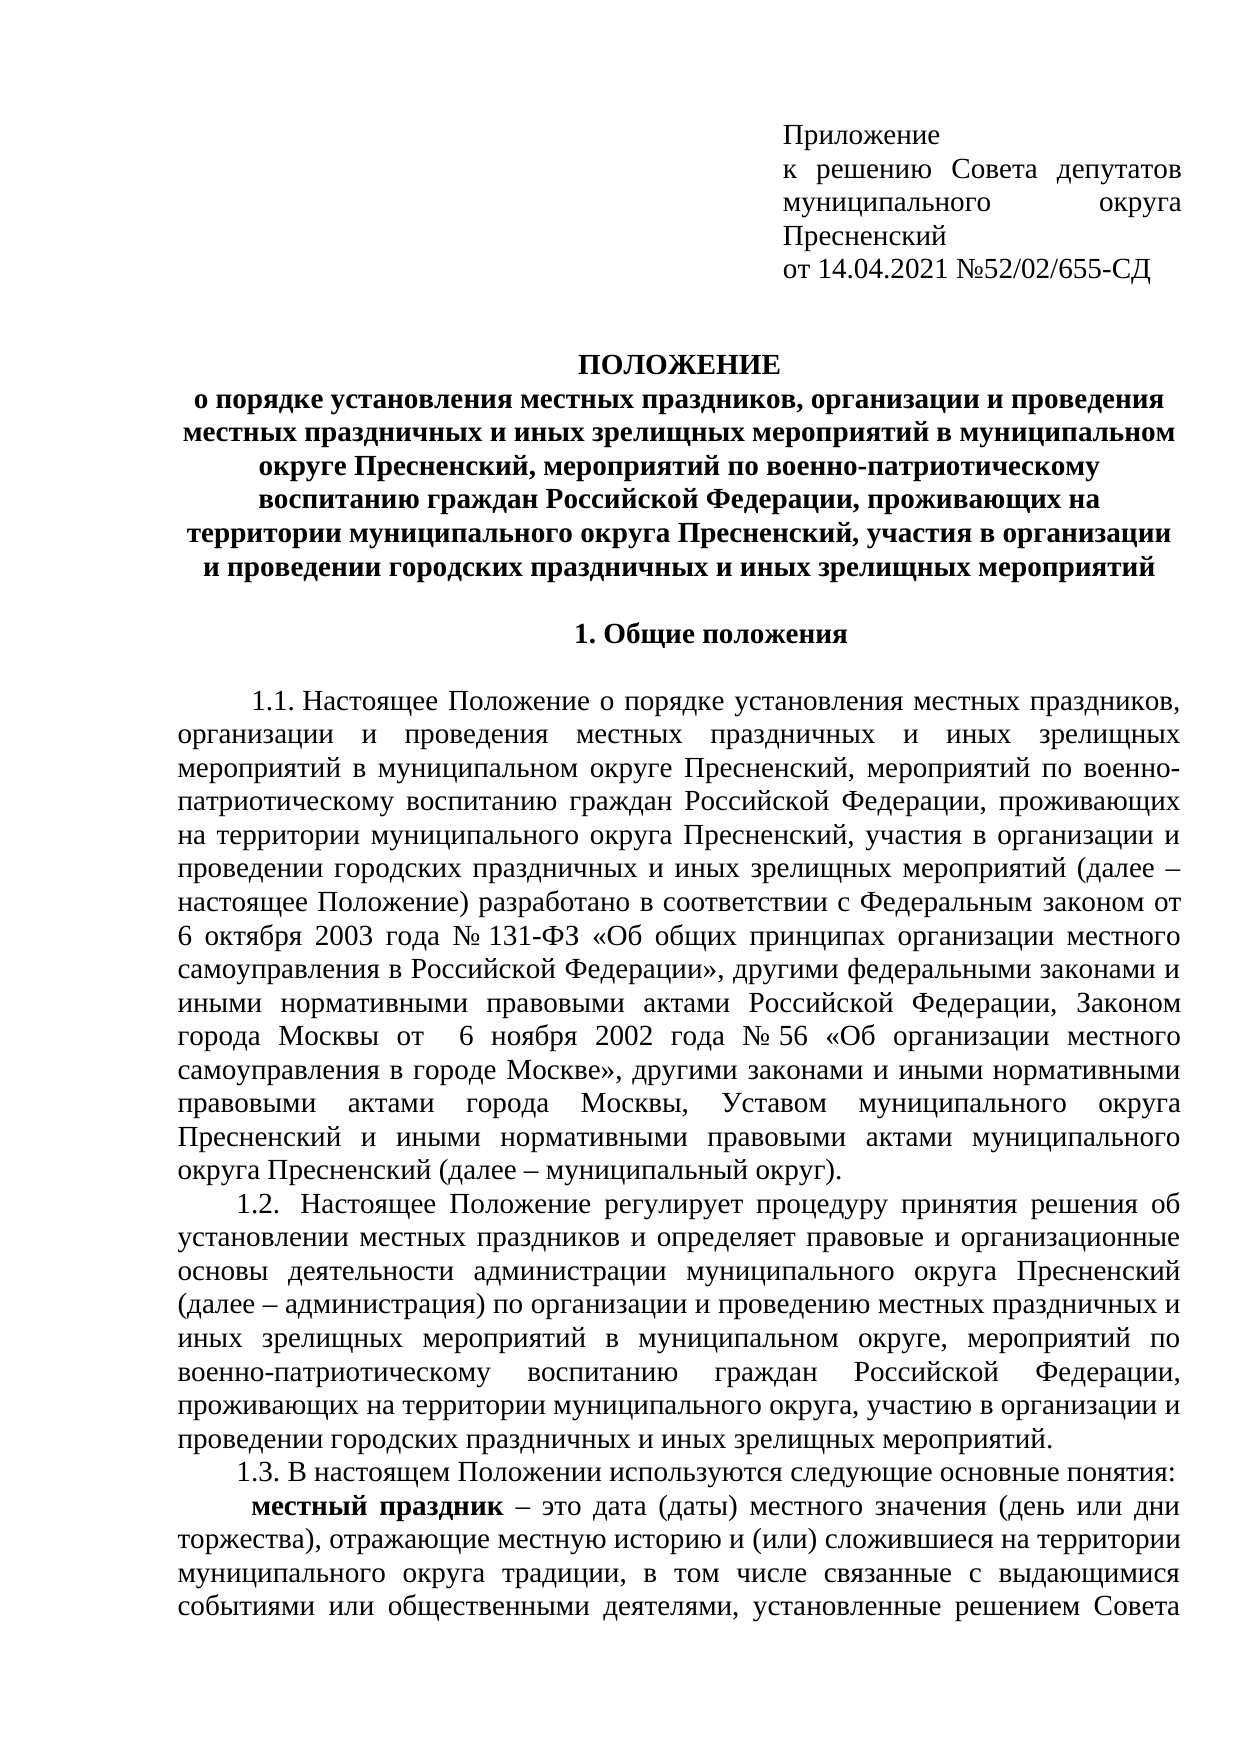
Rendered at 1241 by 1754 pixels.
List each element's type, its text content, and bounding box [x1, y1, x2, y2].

text 1.1. Настоящее Положение о порядке установления местных праздников, организации и проведения местных праздничных и иных зрелищных мероприятий в муниципальном округе Пресненский, мероприятий по военно-патриотическому воспитанию граждан Российской Федерации, проживающих на территории муниципального округа Пресненский, участия в организации и проведении городских праздничных и иных зрелищных мероприятий (далее – настоящее Положение) разработано в соответствии с Федеральным законом от 6 октября 2003 года № 131-ФЗ «Об общих принципах организации местного самоуправления в Российской Федерации», другими федеральными законами и иными нормативными правовыми актами Российской Федерации, Законом города Москвы от 6 ноября 2002 года № 56 «Об организации местного самоуправления в городе Москве», другими законами и иными нормативными правовыми актами города Москвы, Уставом муниципального округа Пресненский и иными нормативными правовыми актами муниципального округа Пресненский (далее – муниципальный округ). [177, 683, 1181, 1186]
text к решению Совета депутатов муниципального округа Пресненский [783, 151, 1182, 252]
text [177, 1488, 1181, 1622]
text 1.2. Настоящее Положение регулирует процедуру принятия решения об установлении местных праздников и определяет правовые и организационные основы деятельности администрации муниципального округа Пресненский (далее – администрация) по организации и проведению местных праздничных и иных зрелищных мероприятий в муниципальном округе, мероприятий по военно-патриотическому воспитанию граждан Российской Федерации, проживающих на территории муниципального округа, участию в организации и проведении городских праздничных и иных зрелищных мероприятий. [177, 1186, 1181, 1454]
text Приложение [177, 117, 1181, 151]
text 1. Общие положения [177, 616, 1181, 649]
text от 14.04.2021 №52/02/655-СД [783, 252, 1182, 285]
text ПОЛОЖЕНИЕ [177, 347, 1181, 381]
text 1.3. В настоящем Положении используются следующие основные понятия: [177, 1454, 1181, 1488]
text о порядке установления местных праздников, организации и проведения местных праздничных и иных зрелищных мероприятий в муниципальном округе Пресненский, мероприятий по военно-патриотическому воспитанию граждан Российской Федерации, проживающих на территории муниципального округа Пресненский, участия в организации и проведении городских праздничных и иных зрелищных мероприятий [177, 381, 1181, 582]
